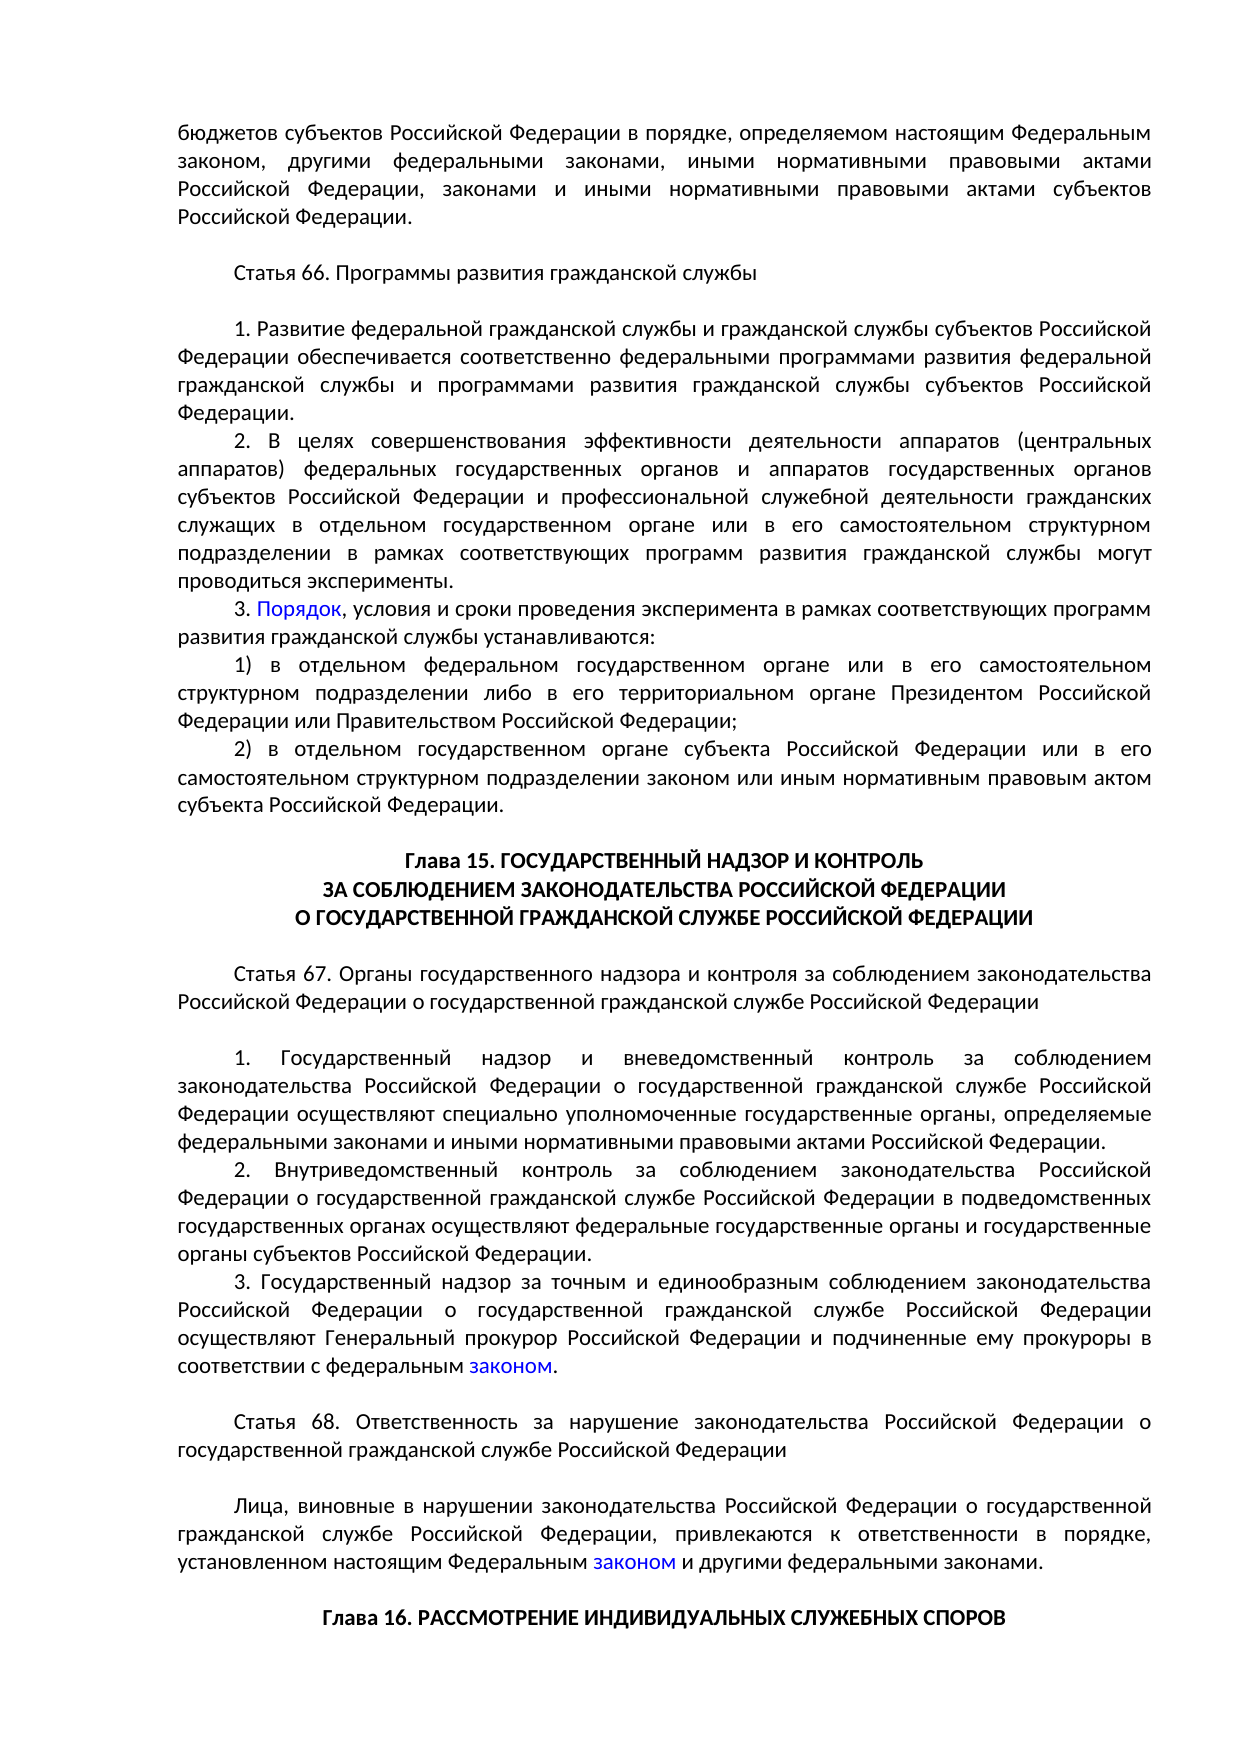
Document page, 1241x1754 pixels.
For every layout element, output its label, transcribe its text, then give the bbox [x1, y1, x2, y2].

text Статья 66. Программы развития гражданской службы [177, 258, 1152, 286]
text 2. В целях совершенствования эффективности деятельности аппаратов (центральных аппаратов) федеральных государственных органов и аппаратов государственных органов субъектов Российской Федерации и профессиональной служебной деятельности гражданских служащих в отдельном государственном органе или в его самостоятельном структурном подразделении в рамках соответствующих программ развития гражданской службы могут проводиться эксперименты. [177, 426, 1152, 594]
text 2) в отдельном государственном органе субъекта Российской Федерации или в его самостоятельном структурном подразделении законом или иным нормативным правовым актом субъекта Российской Федерации. [177, 734, 1152, 819]
text 1. Развитие федеральной гражданской службы и гражданской службы субъектов Российской Федерации обеспечивается соответственно федеральными программами развития федеральной гражданской службы и программами развития гражданской службы субъектов Российской Федерации. [177, 314, 1152, 426]
text Статья 67. Органы государственного надзора и контроля за соблюдением законодательства Российской Федерации о государственной гражданской службе Российской Федерации [177, 959, 1152, 1015]
title О ГОСУДАРСТВЕННОЙ ГРАЖДАНСКОЙ СЛУЖБЕ РОССИЙСКОЙ ФЕДЕРАЦИИ [177, 903, 1152, 931]
text Лица, виновные в нарушении законодательства Российской Федерации о государственной гражданской службе Российской Федерации, привлекаются к ответственности в порядке, установленном настоящим Федеральным законом и другими федеральными законами. [177, 1491, 1152, 1575]
title Глава 15. ГОСУДАРСТВЕННЫЙ НАДЗОР И КОНТРОЛЬ [177, 847, 1152, 875]
title Глава 16. РАССМОТРЕНИЕ ИНДИВИДУАЛЬНЫХ СЛУЖЕБНЫХ СПОРОВ [177, 1603, 1152, 1631]
text 3. Государственный надзор за точным и единообразным соблюдением законодательства Российской Федерации о государственной гражданской службе Российской Федерации осуществляют Генеральный прокурор Российской Федерации и подчиненные ему прокуроры в соответствии с федеральным законом. [177, 1267, 1152, 1379]
title ЗА СОБЛЮДЕНИЕМ ЗАКОНОДАТЕЛЬСТВА РОССИЙСКОЙ ФЕДЕРАЦИИ [177, 875, 1152, 903]
text 1. Государственный надзор и вневедомственный контроль за соблюдением законодательства Российской Федерации о государственной гражданской службе Российской Федерации осуществляют специально уполномоченные государственные органы, определяемые федеральными законами и иными нормативными правовыми актами Российской Федерации. [177, 1043, 1152, 1155]
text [177, 118, 1152, 230]
text 1) в отдельном федеральном государственном органе или в его самостоятельном структурном подразделении либо в его территориальном органе Президентом Российской Федерации или Правительством Российской Федерации; [177, 651, 1152, 734]
text 3. Порядок, условия и сроки проведения эксперимента в рамках соответствующих программ развития гражданской службы устанавливаются: [177, 594, 1152, 651]
text 2. Внутриведомственный контроль за соблюдением законодательства Российской Федерации о государственной гражданской службе Российской Федерации в подведомственных государственных органах осуществляют федеральные государственные органы и государственные органы субъектов Российской Федерации. [177, 1155, 1152, 1267]
text Статья 68. Ответственность за нарушение законодательства Российской Федерации о государственной гражданской службе Российской Федерации [177, 1407, 1152, 1463]
